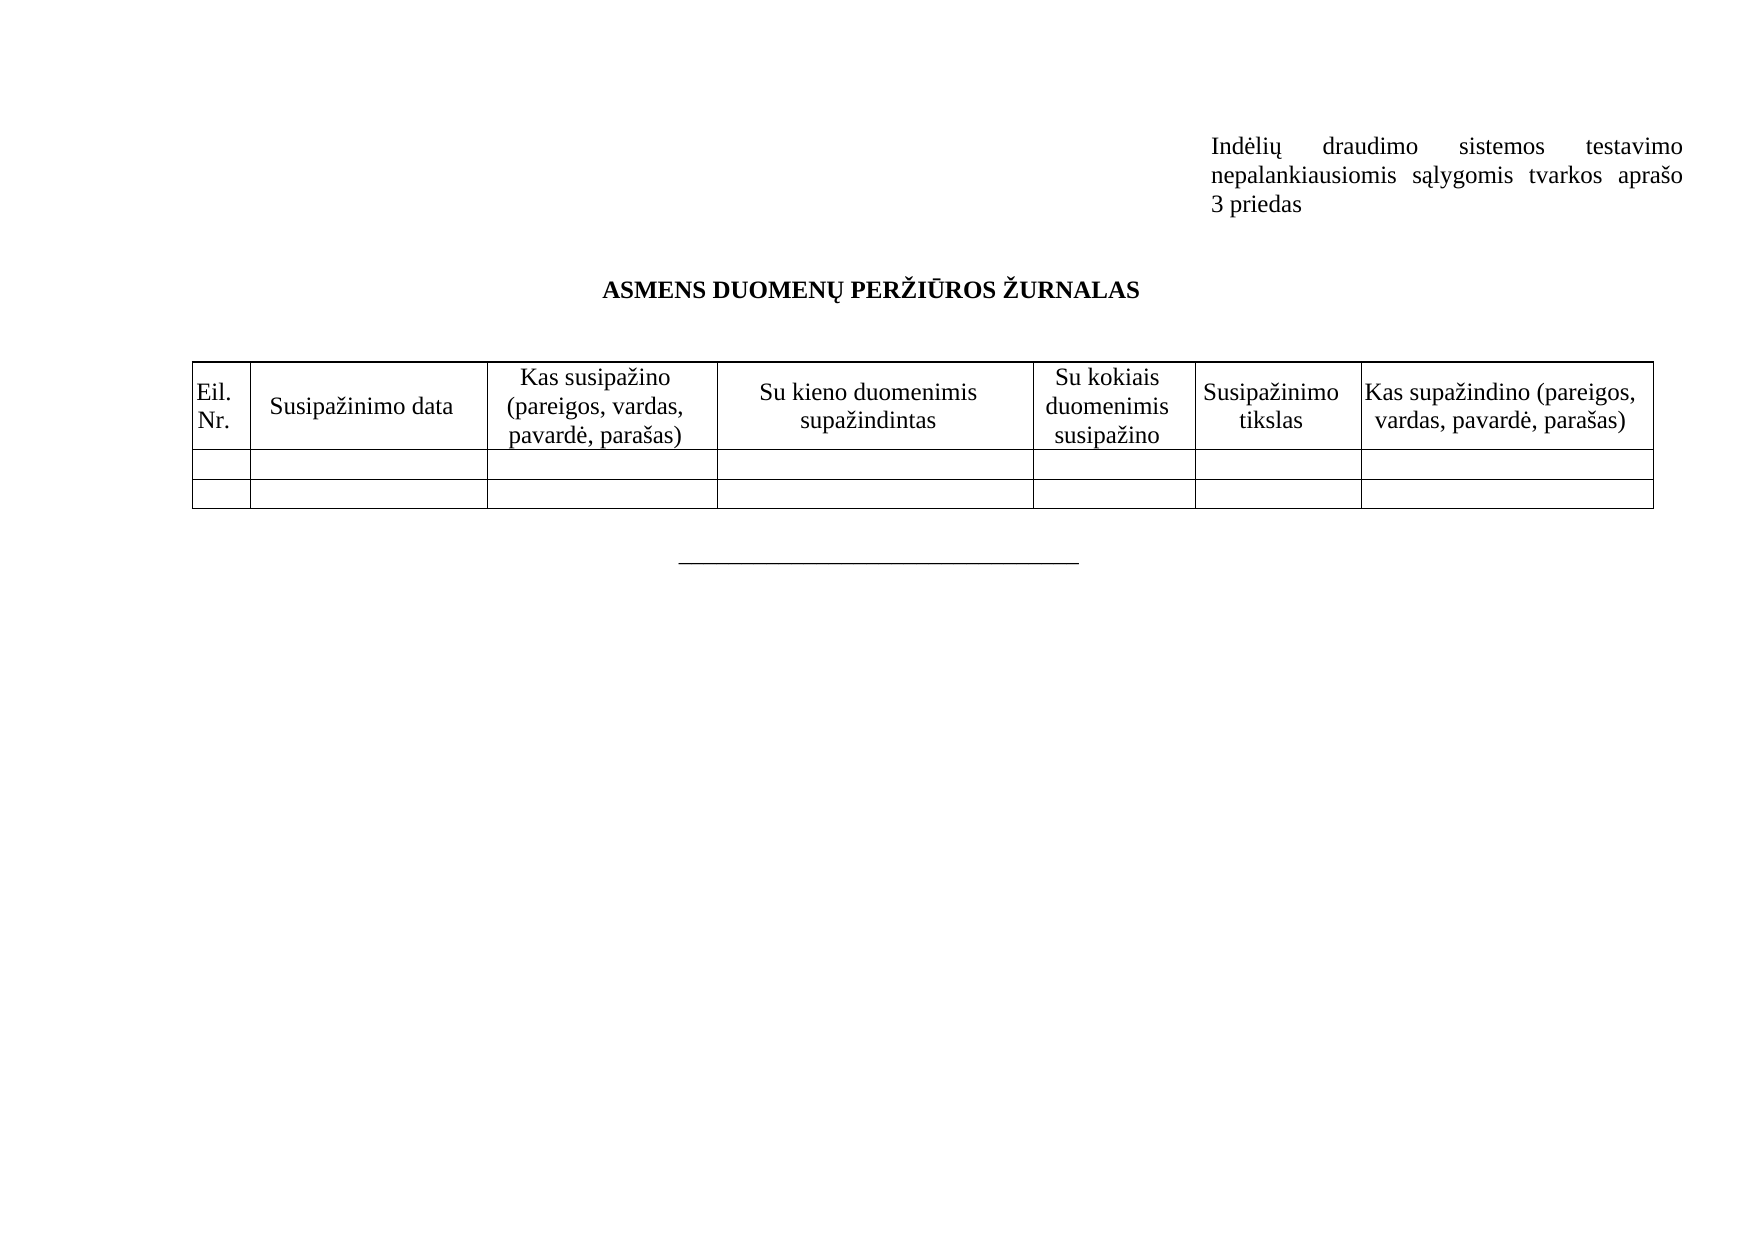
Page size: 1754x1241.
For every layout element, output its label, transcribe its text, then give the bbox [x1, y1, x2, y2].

table_cell [193, 480, 250, 508]
text Indėlių draudimo sistemos testavimo nepalankiausiomis sąlygomis tvarkos aprašo 3 priedas [1211, 131, 1683, 218]
table_cell [193, 450, 250, 478]
table_header Kas susipažino (pareigos, vardas, pavardė, parašas) [488, 363, 717, 449]
table_header Su kokiais duomenimis susipažino [1034, 363, 1195, 449]
text ASMENS DUOMENŲ PERŽIŪROS ŽURNALAS [59, 275, 1683, 304]
table_cell [1362, 450, 1653, 478]
table_cell [1196, 450, 1361, 478]
table_cell [251, 450, 487, 478]
table_cell [251, 480, 487, 508]
table_cell [1362, 480, 1653, 508]
table_header Susipažinimo data [251, 363, 487, 449]
text ________________________________ [74, 538, 1683, 567]
table_header Kas supažindino (pareigos, vardas, pavardė, parašas) [1362, 363, 1653, 449]
table_cell [488, 480, 717, 508]
table_cell [488, 450, 717, 478]
table_header Su kieno duomenimis supažindintas [718, 363, 1033, 449]
table_header Susipažinimo tikslas [1196, 363, 1361, 449]
table_cell [1196, 480, 1361, 508]
table_cell [1034, 450, 1195, 478]
table_header Eil. Nr. [193, 363, 250, 449]
table_cell [718, 480, 1033, 508]
table_cell [1034, 480, 1195, 508]
table_cell [718, 450, 1033, 478]
